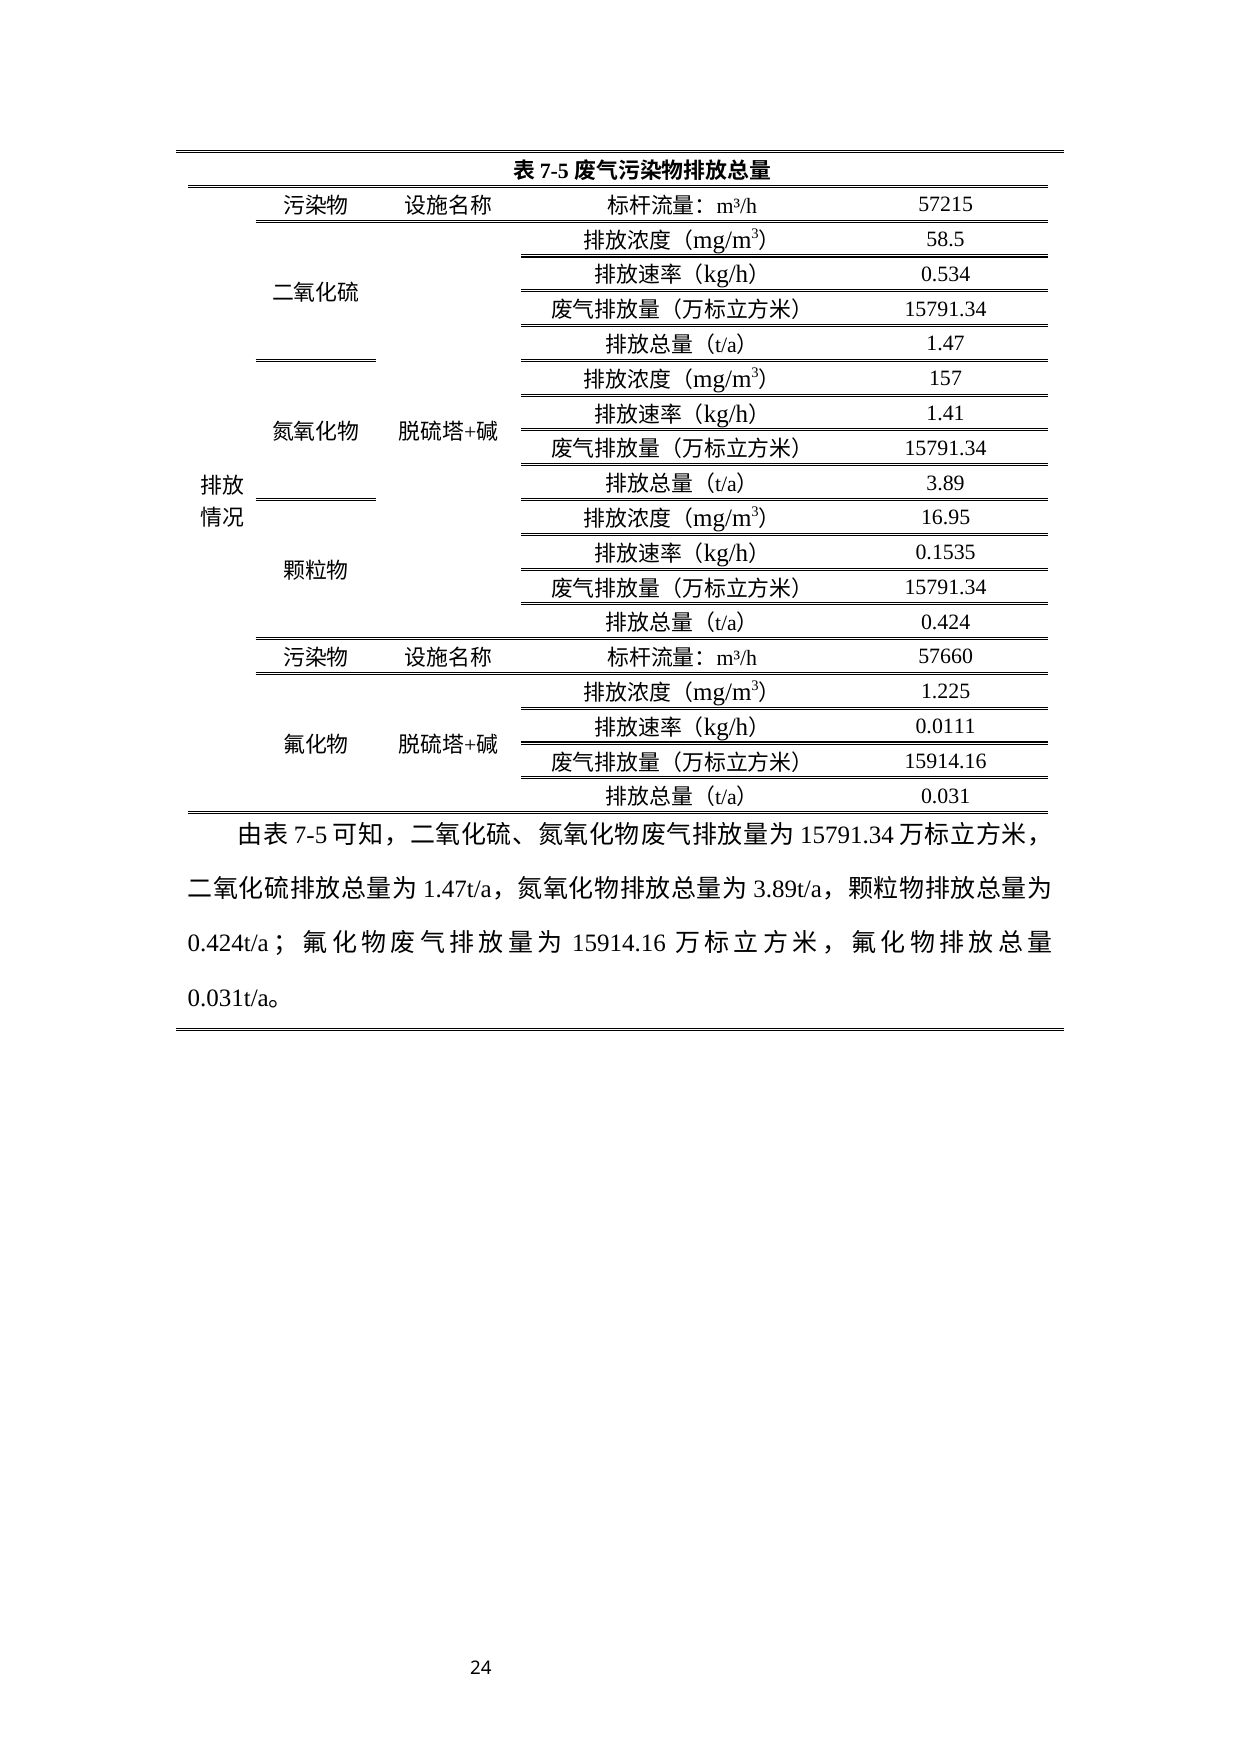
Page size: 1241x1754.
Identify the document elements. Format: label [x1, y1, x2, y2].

table_cell [176, 153, 1064, 1028]
